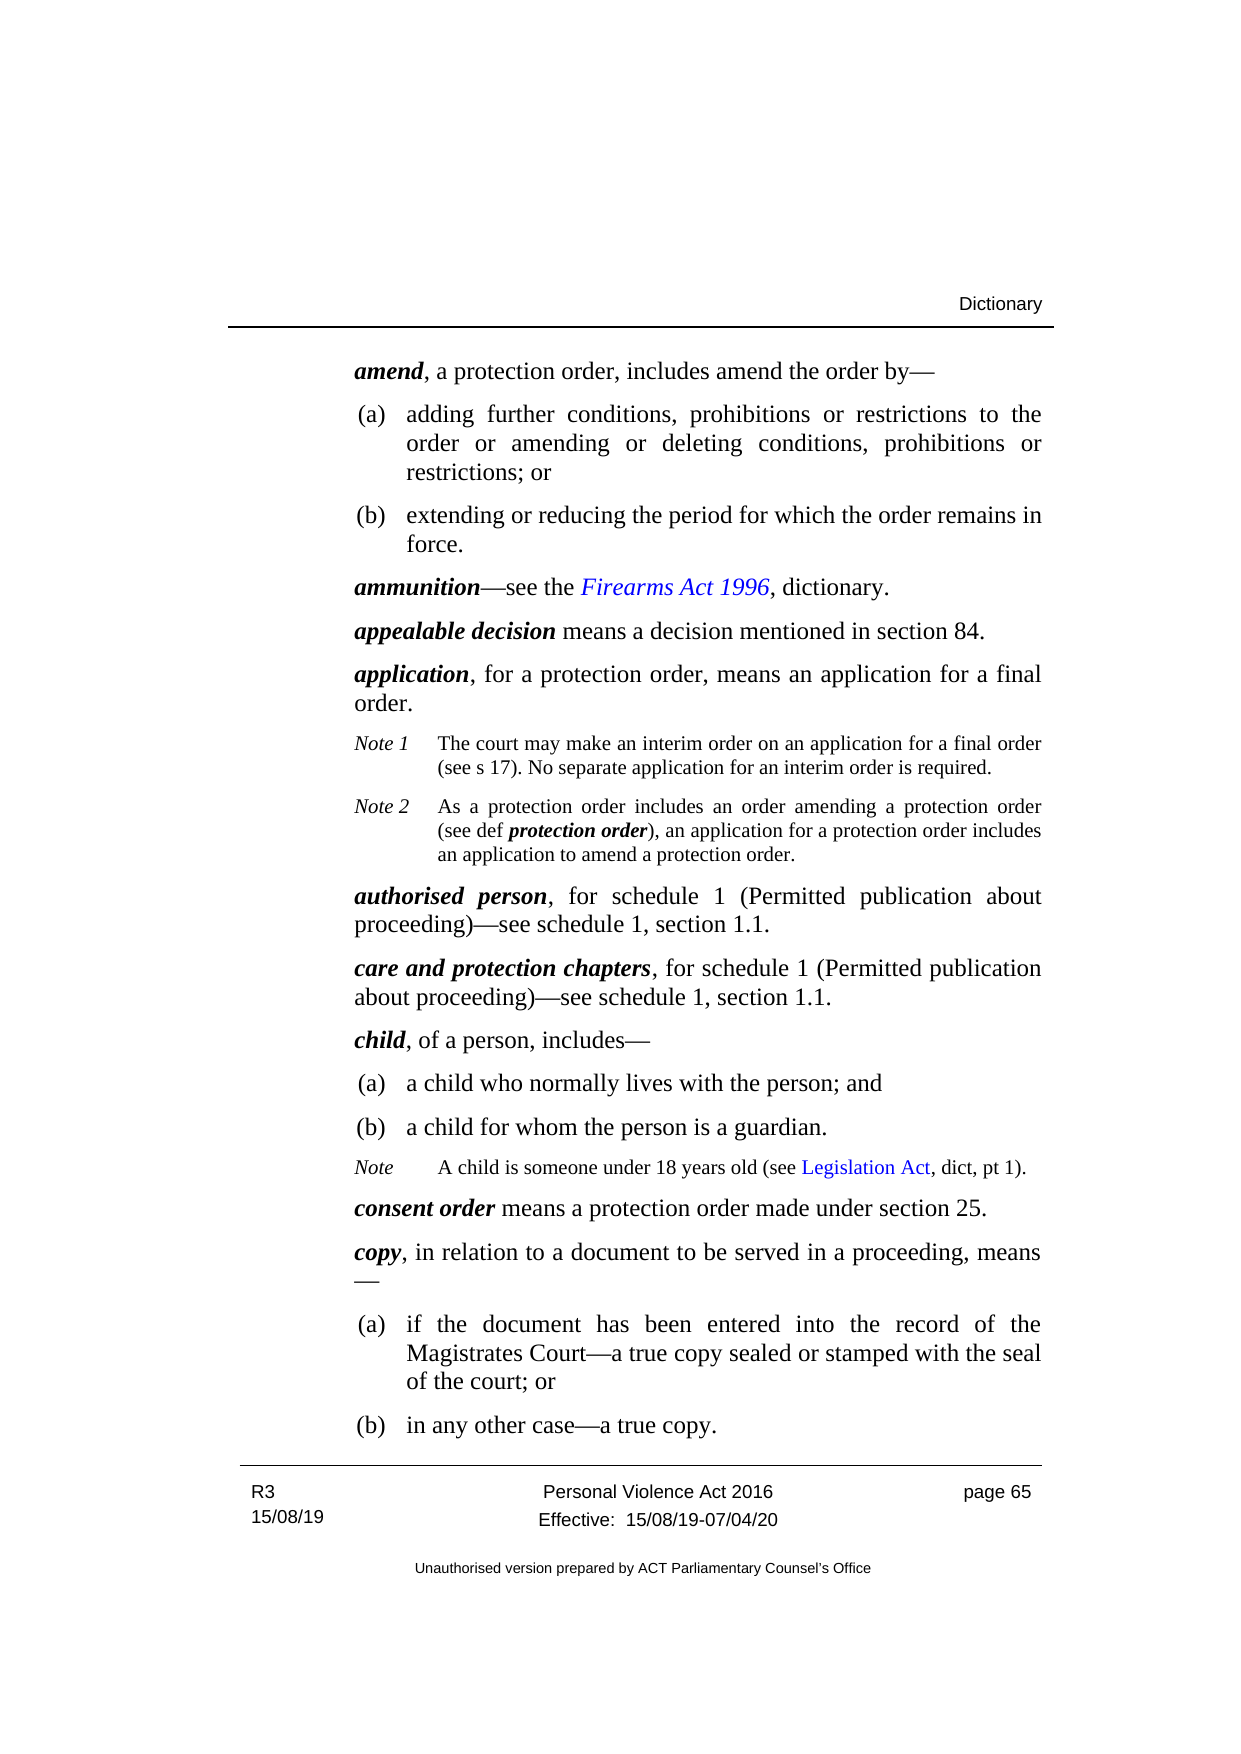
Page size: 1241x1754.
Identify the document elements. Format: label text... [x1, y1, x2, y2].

text (b) extending or reducing the period for which the order remains in force. [239, 500, 1042, 558]
text consent order means a protection order made under section 25. [354, 1193, 1042, 1222]
text child, of a person, includes— [354, 1025, 1042, 1054]
text ammunition—see the Firearms Act 1996, dictionary. [354, 572, 1042, 601]
text amend, a protection order, includes amend the order by— [354, 356, 1042, 385]
text (a) if the document has been entered into the record of the Magistrates Court—a true copy sealed or stamped with the seal of the court; or [239, 1309, 1042, 1395]
text authorised person, for schedule 1 (Permitted publication about proceeding)—see schedule 1, section 1.1. [354, 881, 1042, 938]
text appealable decision means a decision mentioned in section 84. [354, 616, 1042, 644]
text (b) a child for whom the person is a guardian. [239, 1112, 1042, 1140]
text (a) adding further conditions, prohibitions or restrictions to the order or amending or deleting conditions, prohibitions or restrictions; or [239, 399, 1042, 486]
text care and protection chapters, for schedule 1 (Permitted publication about proceeding)—see schedule 1, section 1.1. [354, 953, 1042, 1010]
text copy, in relation to a document to be served in a proceeding, means— [354, 1237, 1042, 1294]
text Note 2 As a protection order includes an order amending a protection order (see def protection order), an application for a protection order includes an application to amend a protection order. [354, 794, 1042, 866]
text (b) in any other case—a true copy. [239, 1410, 1042, 1438]
text Note A child is someone under 18 years old (see Legislation Act, dict, pt 1). [354, 1155, 1042, 1179]
text Note 1 The court may make an interim order on an application for a final order (see s 17). No separate application for an interim order is required. [354, 731, 1042, 779]
text (a) a child who normally lives with the person; and [239, 1068, 1042, 1097]
text application, for a protection order, means an application for a final order. [354, 659, 1042, 717]
